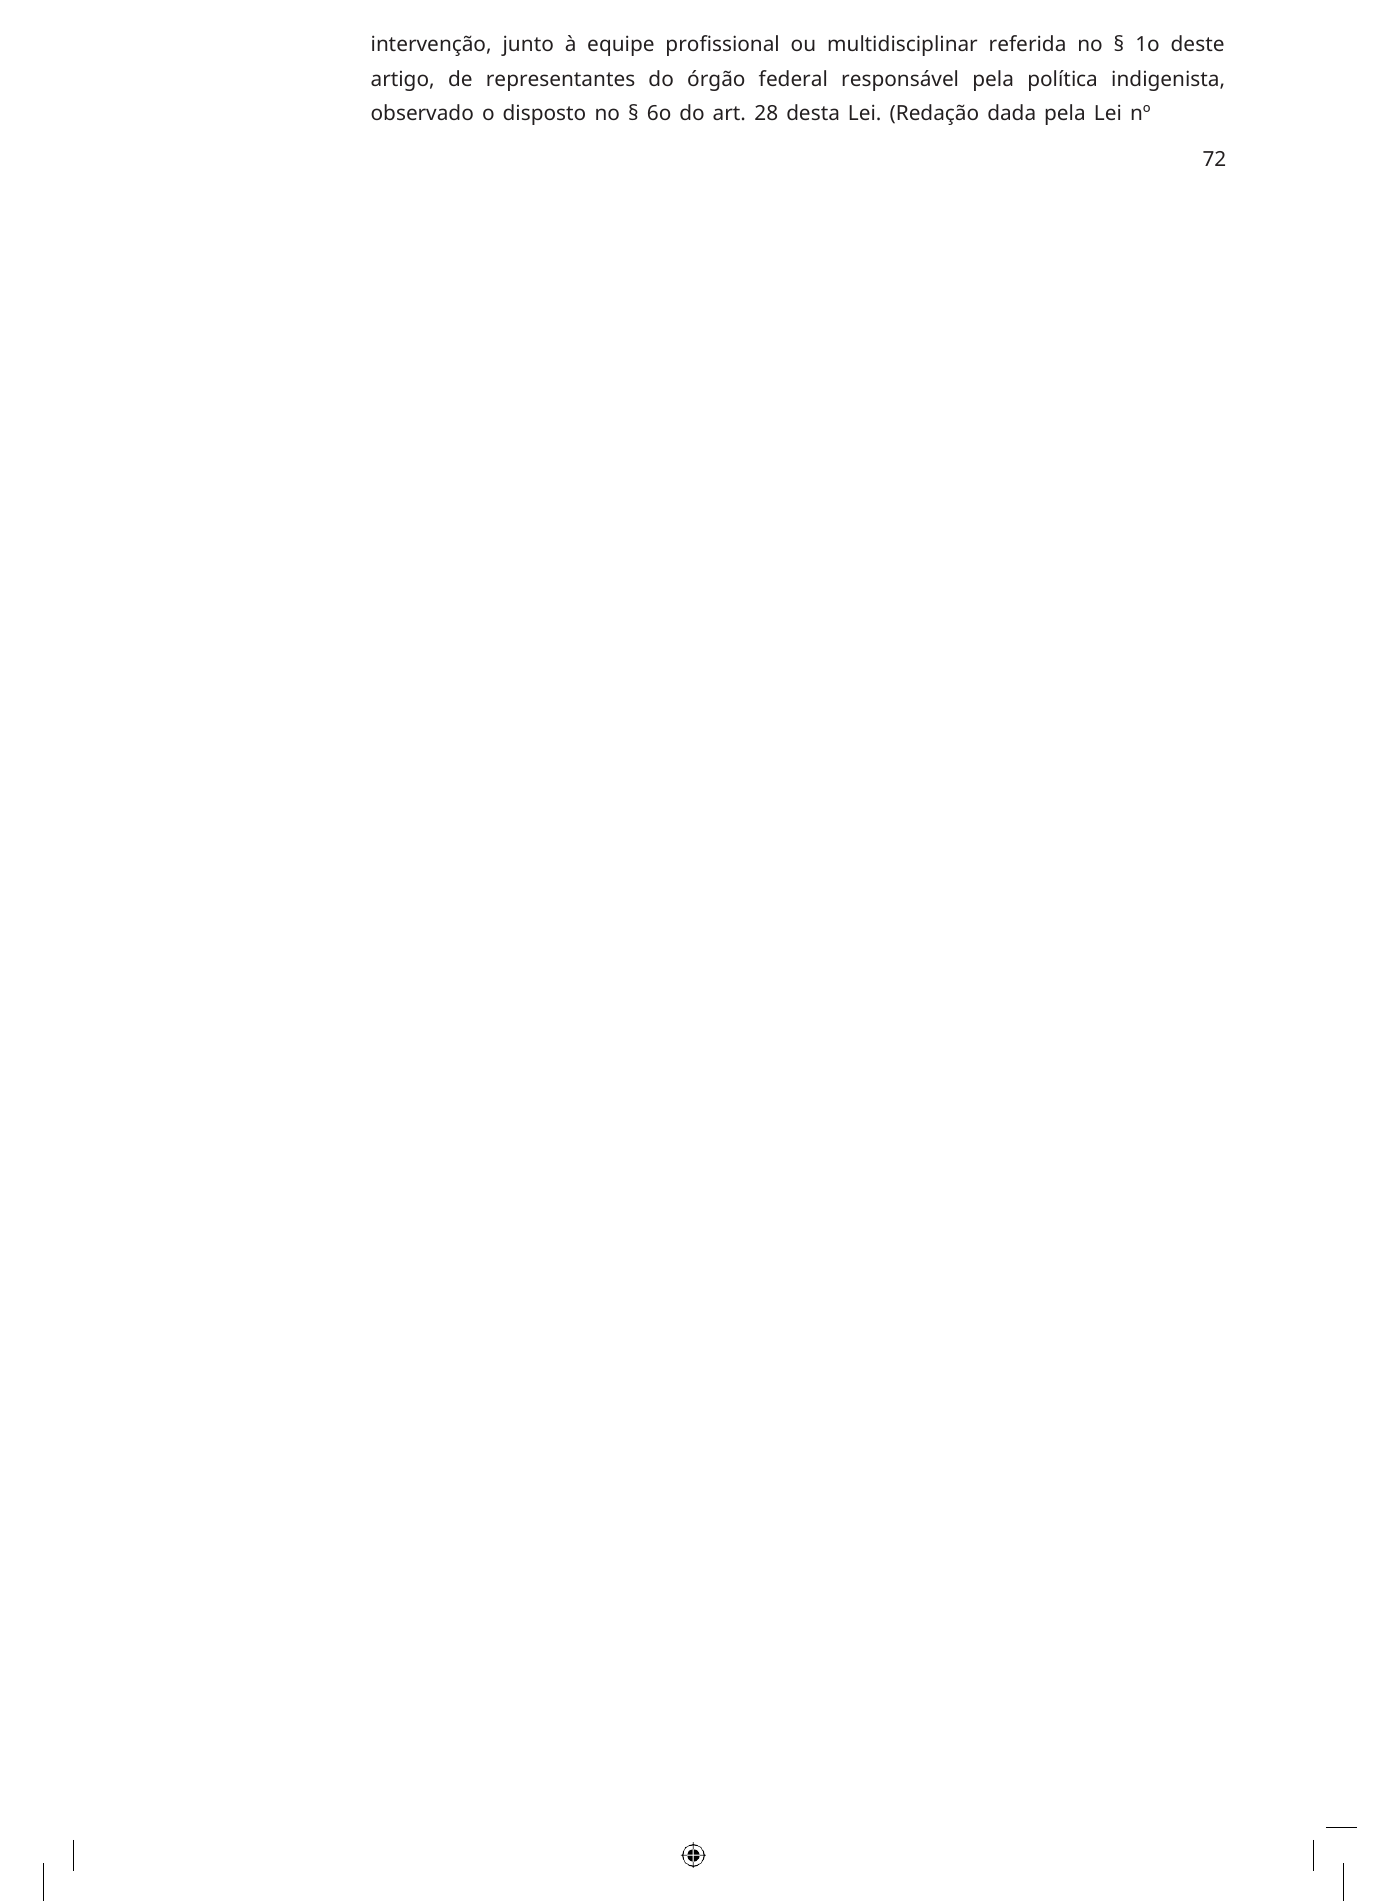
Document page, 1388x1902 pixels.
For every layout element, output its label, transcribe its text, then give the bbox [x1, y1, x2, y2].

picture [680, 1842, 706, 1868]
text 72 [75, 144, 1226, 172]
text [370, 29, 1226, 127]
